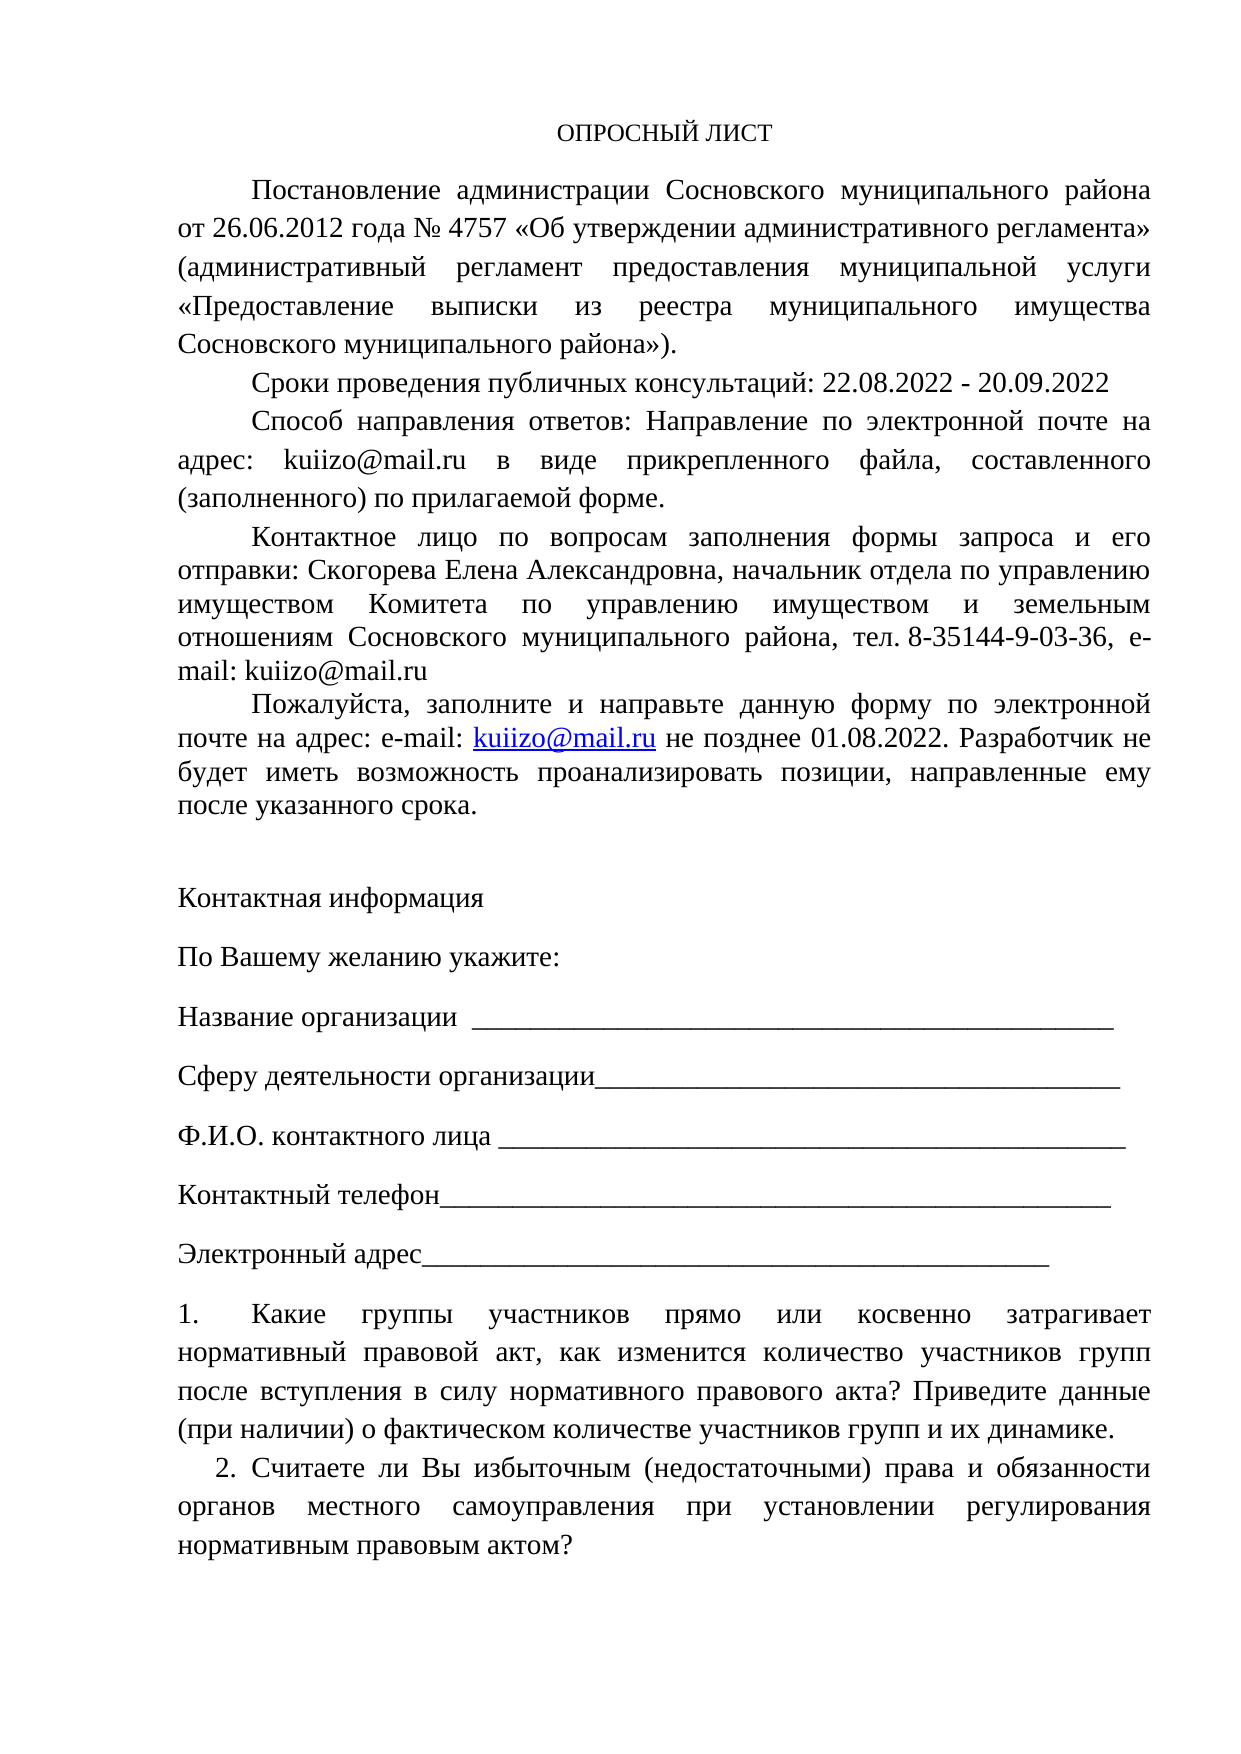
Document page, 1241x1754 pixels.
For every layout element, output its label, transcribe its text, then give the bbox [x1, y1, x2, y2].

text Ф.И.О. контактного лица ___________________________________________ [177, 1118, 1152, 1151]
text Сферу деятельности организации____________________________________ [177, 1058, 1152, 1092]
text Электронный адрес___________________________________________ [177, 1236, 1152, 1270]
text По Вашему желанию укажите: [162, 939, 1152, 973]
text Постановление администрации Сосновского муниципального района от 26.06.2012 года № 4757 «Об утверждении административного регламента» (административный регламент предоставления муниципальной услуги «Предоставление выписки из реестра муниципального имущества Сосновского муниципального района»). [177, 172, 1152, 360]
text Контактный телефон______________________________________________ [177, 1177, 1152, 1211]
text Название организации ____________________________________________ [177, 999, 1152, 1032]
text Контактное лицо по вопросам заполнения формы запроса и его отправки: Скогорева Елена Александровна, начальник отдела по управлению имуществом Комитета по управлению имуществом и земельным отношениям Сосновского муниципального района, тел. 8-35144-9-03-36, e-mail: kuiizo@mail.ru [177, 519, 1152, 687]
text Пожалуйста, заполните и направьте данную форму по электронной почте на адрес: e-mail: kuiizo@mail.ru не позднее 01.08.2022. Разработчик не будет иметь возможность проанализировать позиции, направленные ему после указанного срока. [177, 687, 1152, 821]
text ОПРОСНЫЙ ЛИСТ [177, 118, 1152, 147]
list Считаете ли Вы избыточным (недостаточными) права и обязанности органов местного самоуправления при установлении регулирования нормативным правовым актом? [177, 1450, 1152, 1561]
text Сроки проведения публичных консультаций: 22.08.2022 - 20.09.2022 [177, 365, 1152, 398]
list Какие группы участников прямо или косвенно затрагивает нормативный правовой акт, как изменится количество участников групп после вступления в силу нормативного правового акта? Приведите данные (при наличии) о фактическом количестве участников групп и их динамике. [177, 1296, 1152, 1445]
text Контактная информация [177, 880, 1152, 914]
text Способ направления ответов: Направление по электронной почте на адрес: kuiizo@mail.ru в виде прикрепленного файла, составленного (заполненного) по прилагаемой форме. [177, 403, 1152, 514]
